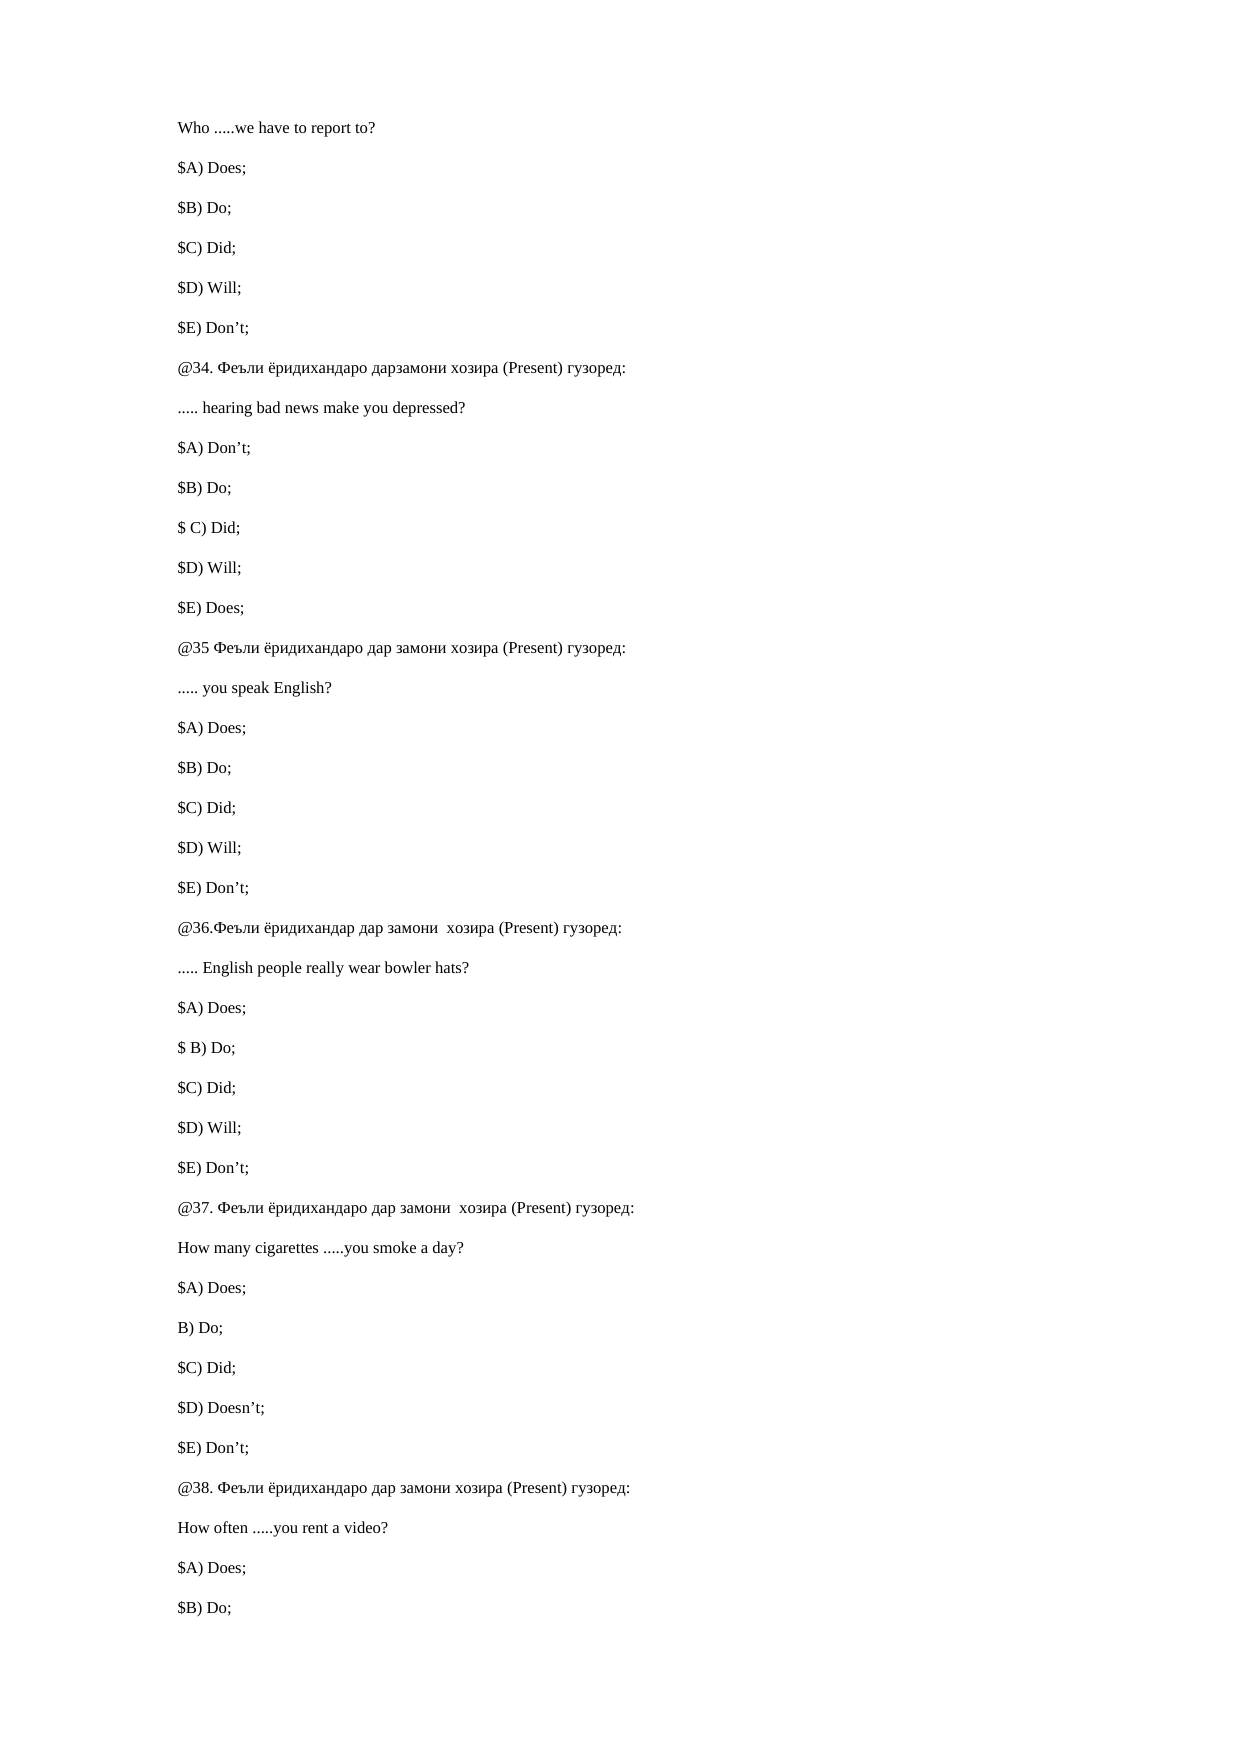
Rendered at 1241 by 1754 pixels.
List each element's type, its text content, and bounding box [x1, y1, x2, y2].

text $ B) Do; [177, 1038, 1152, 1057]
text $A) Does; [177, 1278, 1152, 1297]
text $B) Do; [177, 478, 1152, 497]
text @36.Феъли ёридихандар дар замони хозира (Present) гузоред: [177, 918, 1152, 937]
text ..... hearing bad news make you depressed? [177, 398, 1152, 417]
text $A) Does; [177, 1558, 1152, 1577]
text How many cigarettes .....you smoke a day? [177, 1238, 1152, 1257]
text @34. Феъли ёридихандаро дарзамони хозира (Present) гузоред: [177, 358, 1152, 377]
text $C) Did; [177, 1078, 1152, 1097]
text $A) Does; [177, 158, 1152, 177]
text $D) Will; [177, 1118, 1152, 1137]
text $D) Will; [177, 558, 1152, 577]
text @35 Феъли ёридихандаро дар замони хозира (Present) гузоред: [177, 638, 1152, 657]
text $C) Did; [177, 238, 1152, 257]
text $B) Do; [177, 758, 1152, 777]
text $B) Do; [177, 1598, 1152, 1617]
text $E) Does; [177, 598, 1152, 617]
text $D) Doesn’t; [177, 1398, 1152, 1417]
text $E) Don’t; [177, 878, 1152, 897]
text $A) Does; [177, 718, 1152, 737]
text ..... you speak English? [177, 678, 1152, 697]
text Who .....we have to report to? [177, 118, 1152, 137]
text $B) Do; [177, 198, 1152, 217]
text $C) Did; [177, 1358, 1152, 1377]
text $A) Don’t; [177, 438, 1152, 457]
text $E) Don’t; [177, 1158, 1152, 1177]
text $E) Don’t; [177, 318, 1152, 337]
text @38. Феъли ёридихандаро дар замони хозира (Present) гузоред: [177, 1478, 1152, 1497]
text $E) Don’t; [177, 1438, 1152, 1457]
text @37. Феъли ёридихандаро дар замони хозира (Present) гузоред: [177, 1198, 1152, 1217]
text How often .....you rent a video? [177, 1518, 1152, 1537]
text $D) Will; [177, 278, 1152, 297]
text B) Do; [177, 1318, 1152, 1337]
text $ C) Did; [177, 518, 1152, 537]
text ..... English people really wear bowler hats? [177, 958, 1152, 977]
text $A) Does; [177, 998, 1152, 1017]
text $D) Will; [177, 838, 1152, 857]
text $C) Did; [177, 798, 1152, 817]
